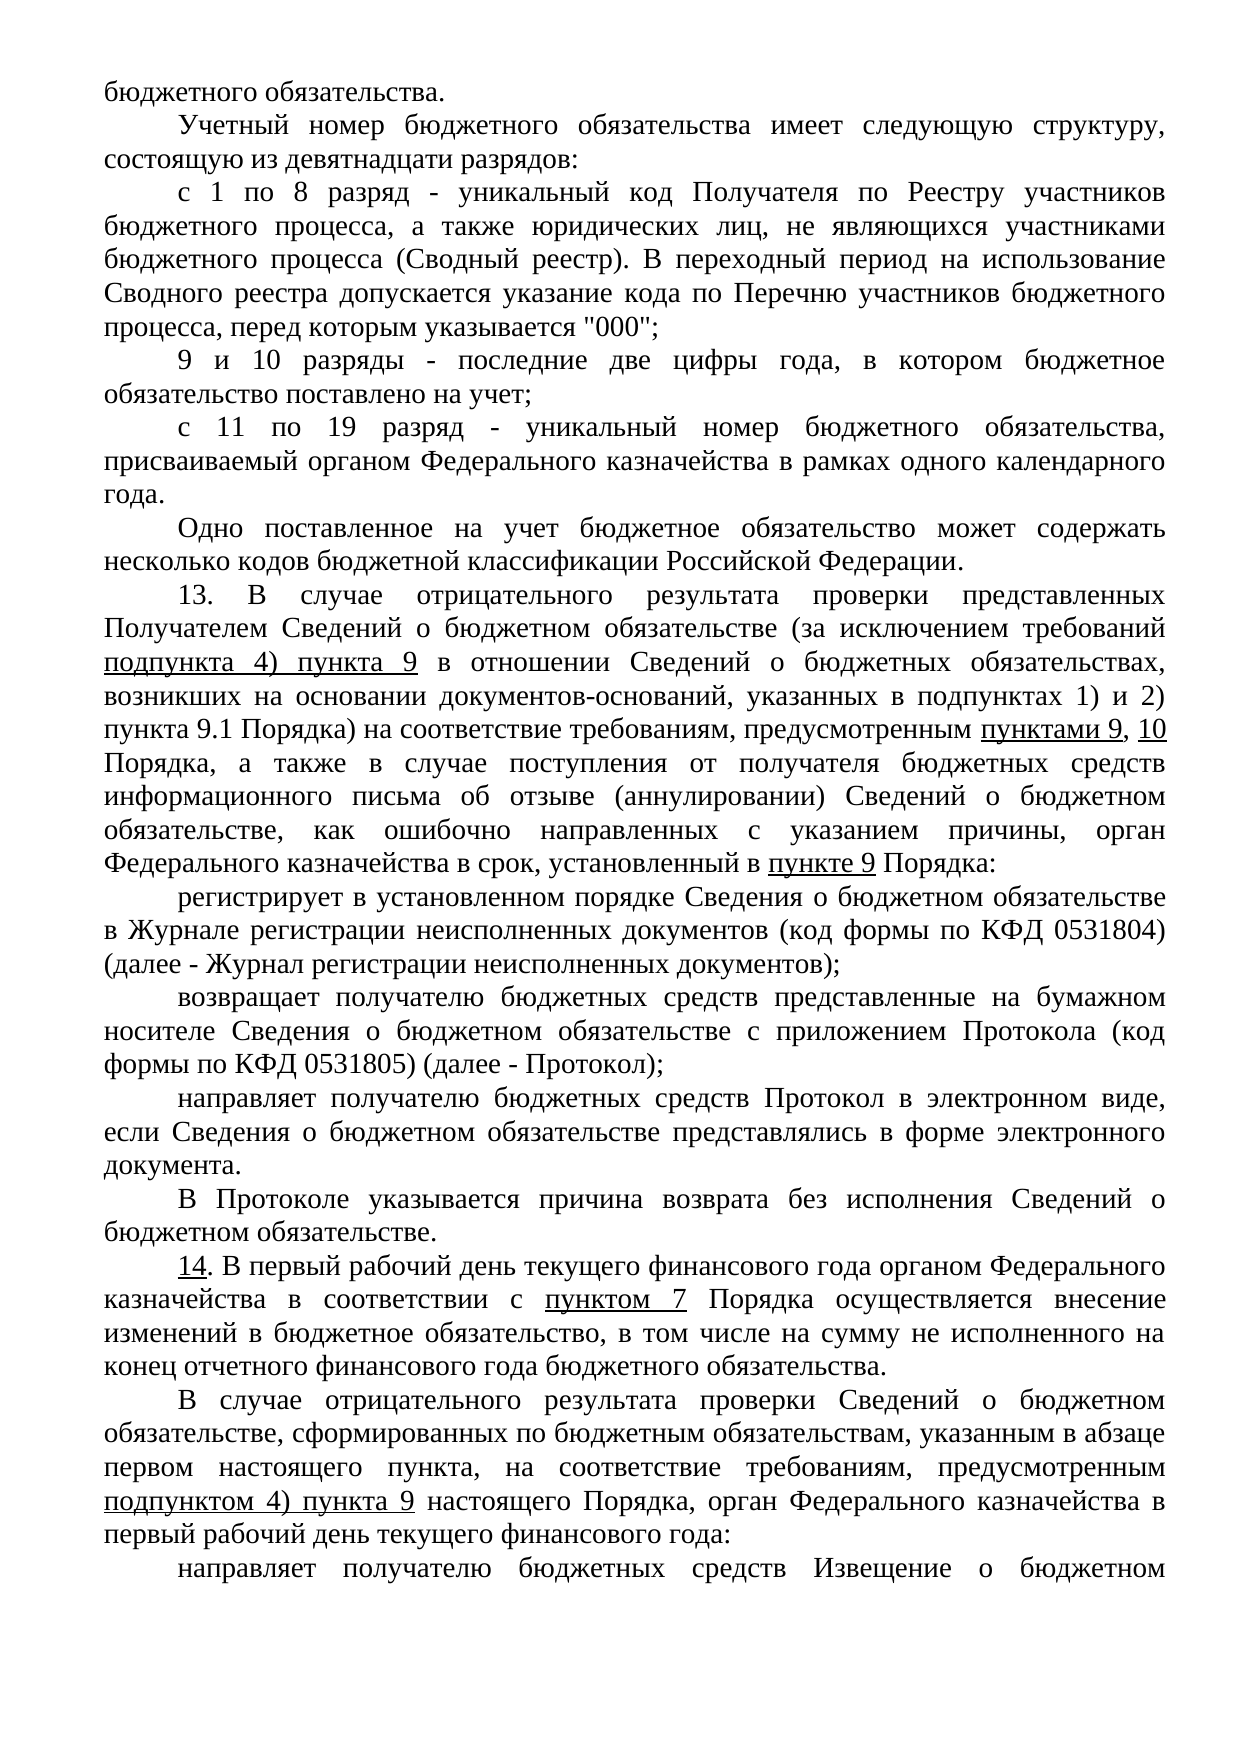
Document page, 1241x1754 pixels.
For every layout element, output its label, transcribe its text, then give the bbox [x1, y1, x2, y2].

text регистрирует в установленном порядке Сведения о бюджетном обязательстве в Журнале регистрации неисполненных документов (код формы по КФД 0531804) (далее - Журнал регистрации неисполненных документов); [103, 879, 1167, 979]
text направляет получателю бюджетных средств Протокол в электронном виде, если Сведения о бюджетном обязательстве представлялись в форме электронного документа. [103, 1080, 1167, 1181]
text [103, 74, 1167, 107]
text возвращает получателю бюджетных средств представленные на бумажном носителе Сведения о бюджетном обязательстве с приложением Протокола (код формы по КФД 0531805) (далее - Протокол); [103, 979, 1167, 1080]
text с 1 по 8 разряд - уникальный код Получателя по Реестру участников бюджетного процесса, а также юридических лиц, не являющихся участниками бюджетного процесса (Сводный реестр). В переходный период на использование Сводного реестра допускается указание кода по Перечню участников бюджетного процесса, перед которым указывается "000"; [103, 174, 1167, 342]
text 9 и 10 разряды - последние две цифры года, в котором бюджетное обязательство поставлено на учет; [103, 342, 1167, 409]
text Одно поставленное на учет бюджетное обязательство может содержать несколько кодов бюджетной классификации Российской Федерации. [103, 510, 1167, 577]
text В Протоколе указывается причина возврата без исполнения Сведений о бюджетном обязательстве. [103, 1181, 1167, 1248]
text 14. В первый рабочий день текущего финансового года органом Федерального казначейства в соответствии с пунктом 7 Порядка осуществляется внесение изменений в бюджетное обязательство, в том числе на сумму не исполненного на конец отчетного финансового года бюджетного обязательства. [103, 1248, 1167, 1382]
text Учетный номер бюджетного обязательства имеет следующую структуру, состоящую из девятнадцати разрядов: [103, 107, 1167, 174]
text В случае отрицательного результата проверки Сведений о бюджетном обязательстве, сформированных по бюджетным обязательствам, указанным в абзаце первом настоящего пункта, на соответствие требованиям, предусмотренным подпунктом 4) пункта 9 настоящего Порядка, орган Федерального казначейства в первый рабочий день текущего финансового года: [103, 1382, 1167, 1550]
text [103, 1550, 1167, 1583]
text с 11 по 19 разряд - уникальный номер бюджетного обязательства, присваиваемый органом Федерального казначейства в рамках одного календарного года. [103, 409, 1167, 510]
text 13. В случае отрицательного результата проверки представленных Получателем Сведений о бюджетном обязательстве (за исключением требований подпункта 4) пункта 9 в отношении Сведений о бюджетных обязательствах, возникших на основании документов-оснований, указанных в подпунктах 1) и 2) пункта 9.1 Порядка) на соответствие требованиям, предусмотренным пунктами 9, 10 Порядка, а также в случае поступления от получателя бюджетных средств информационного письма об отзыве (аннулировании) Сведений о бюджетном обязательстве, как ошибочно направленных с указанием причины, орган Федерального казначейства в срок, установленный в пункте 9 Порядка: [103, 577, 1167, 879]
